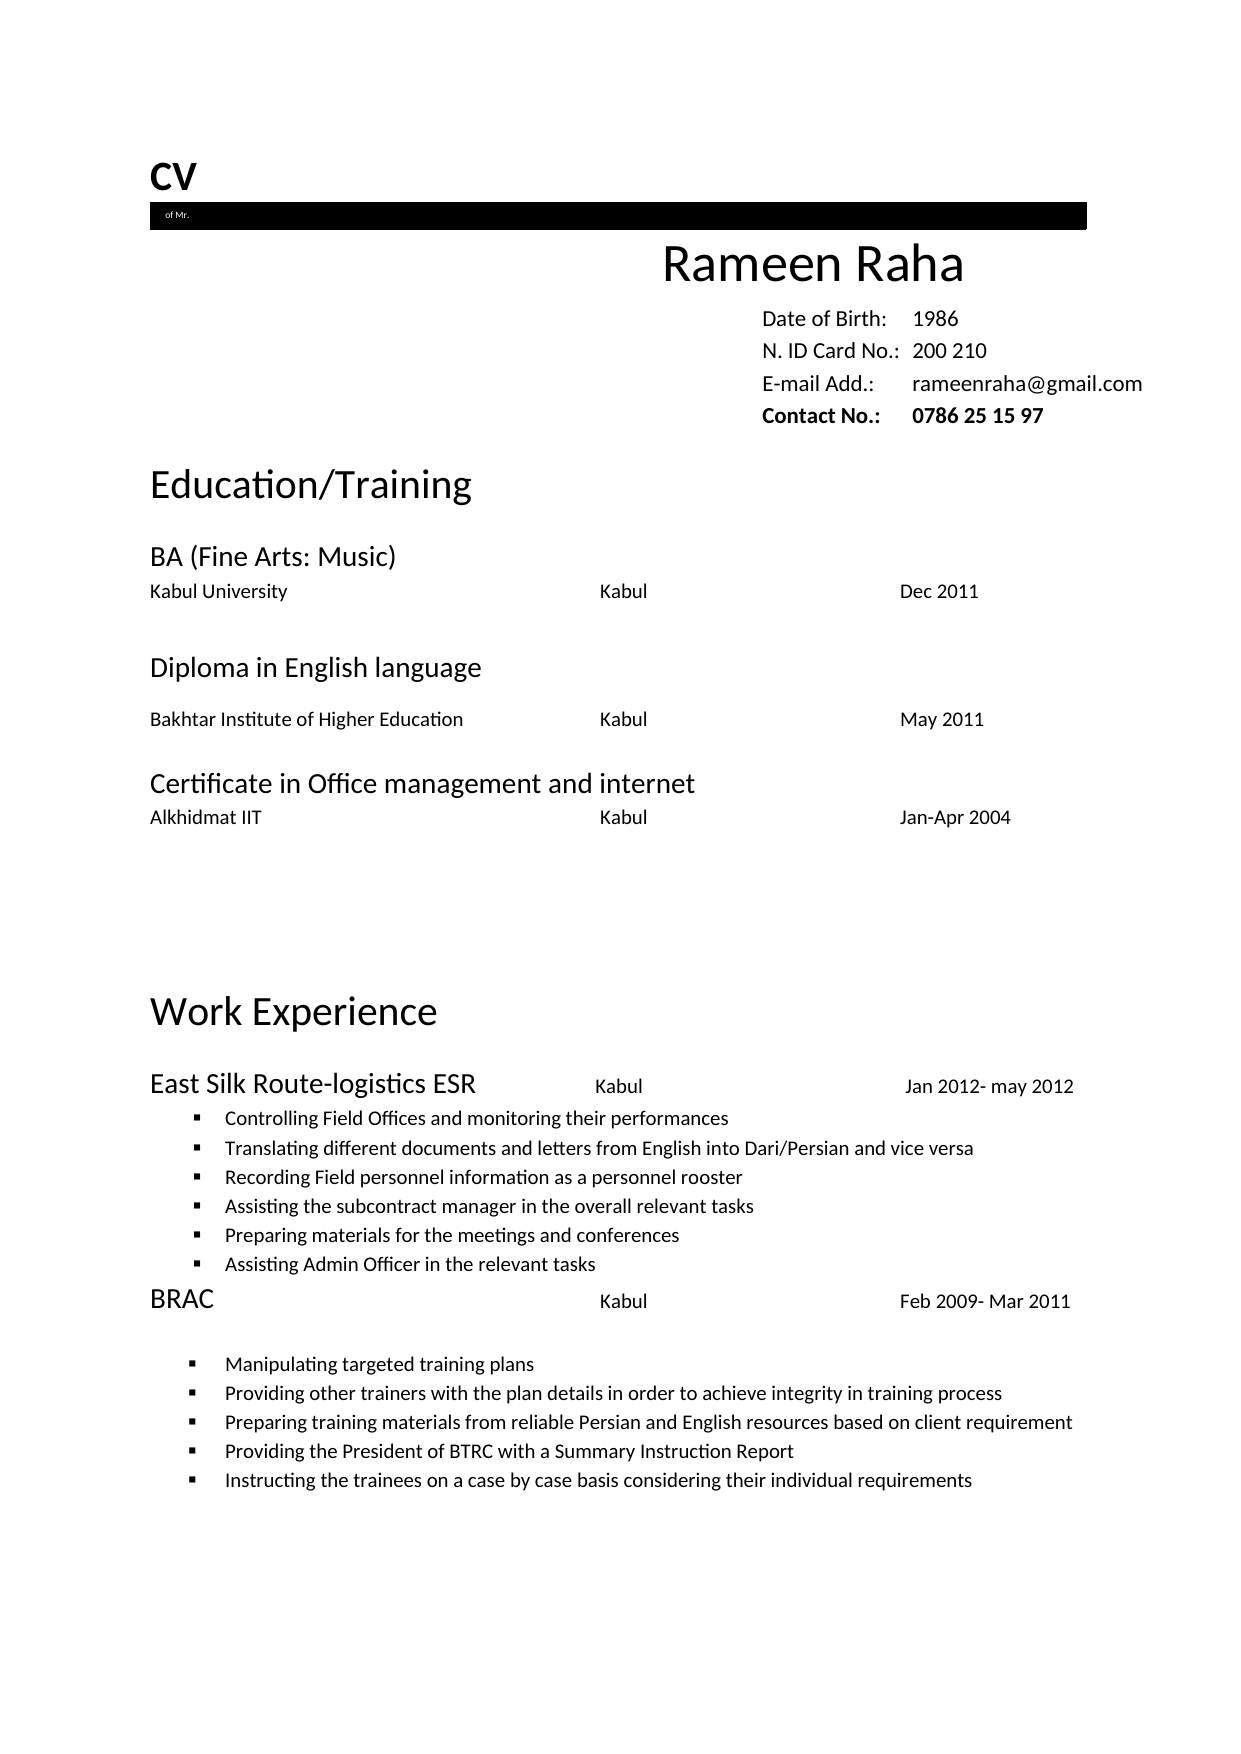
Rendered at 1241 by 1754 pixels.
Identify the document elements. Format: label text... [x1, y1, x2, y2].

text Dec 2011 [150, 579, 1090, 604]
list Recording Field personnel information as a personnel rooster [192, 1164, 1090, 1189]
list Diploma in English language [150, 649, 1090, 684]
list Preparing training materials from reliable Persian and English resources based on client requirement [187, 1409, 1090, 1434]
text Certificate in Office management and internet Alkhidmat IIT Kabul Jan-Apr 2004 [150, 765, 1090, 830]
list Manipulating targeted training plans [187, 1351, 1090, 1376]
text BA (Fine Arts: Music) [150, 538, 1090, 573]
text Bakhtar Institute of Higher Education May 2011 [150, 707, 1090, 732]
text Education/Training [150, 458, 1090, 509]
list Providing other trainers with the plan details in order to achieve integrity in training process [187, 1380, 1090, 1405]
list Providing the President of BTRC with a Summary Instruction Report [187, 1438, 1090, 1464]
list Controlling Field Offices and monitoring their performances [192, 1106, 1090, 1131]
text East Silk Route-logistics ESR Kabul Jan 2012- may 2012 [150, 1065, 1090, 1100]
list Translating different documents and letters from English into Dari/Persian and vice versa [192, 1135, 1090, 1160]
list Instructing the trainees on a case by case basis considering their individual requirements [187, 1467, 1090, 1493]
text BRAC Kabul Feb 2009- Mar 2011 [150, 1281, 1090, 1316]
list Preparing materials for the meetings and conferences [192, 1222, 1090, 1248]
list Assisting the subcontract manager in the overall relevant tasks [192, 1193, 1090, 1218]
text CV [150, 150, 1090, 201]
text Work Experience [150, 985, 1090, 1036]
list Assisting Admin Officer in the relevant tasks [192, 1251, 1090, 1277]
